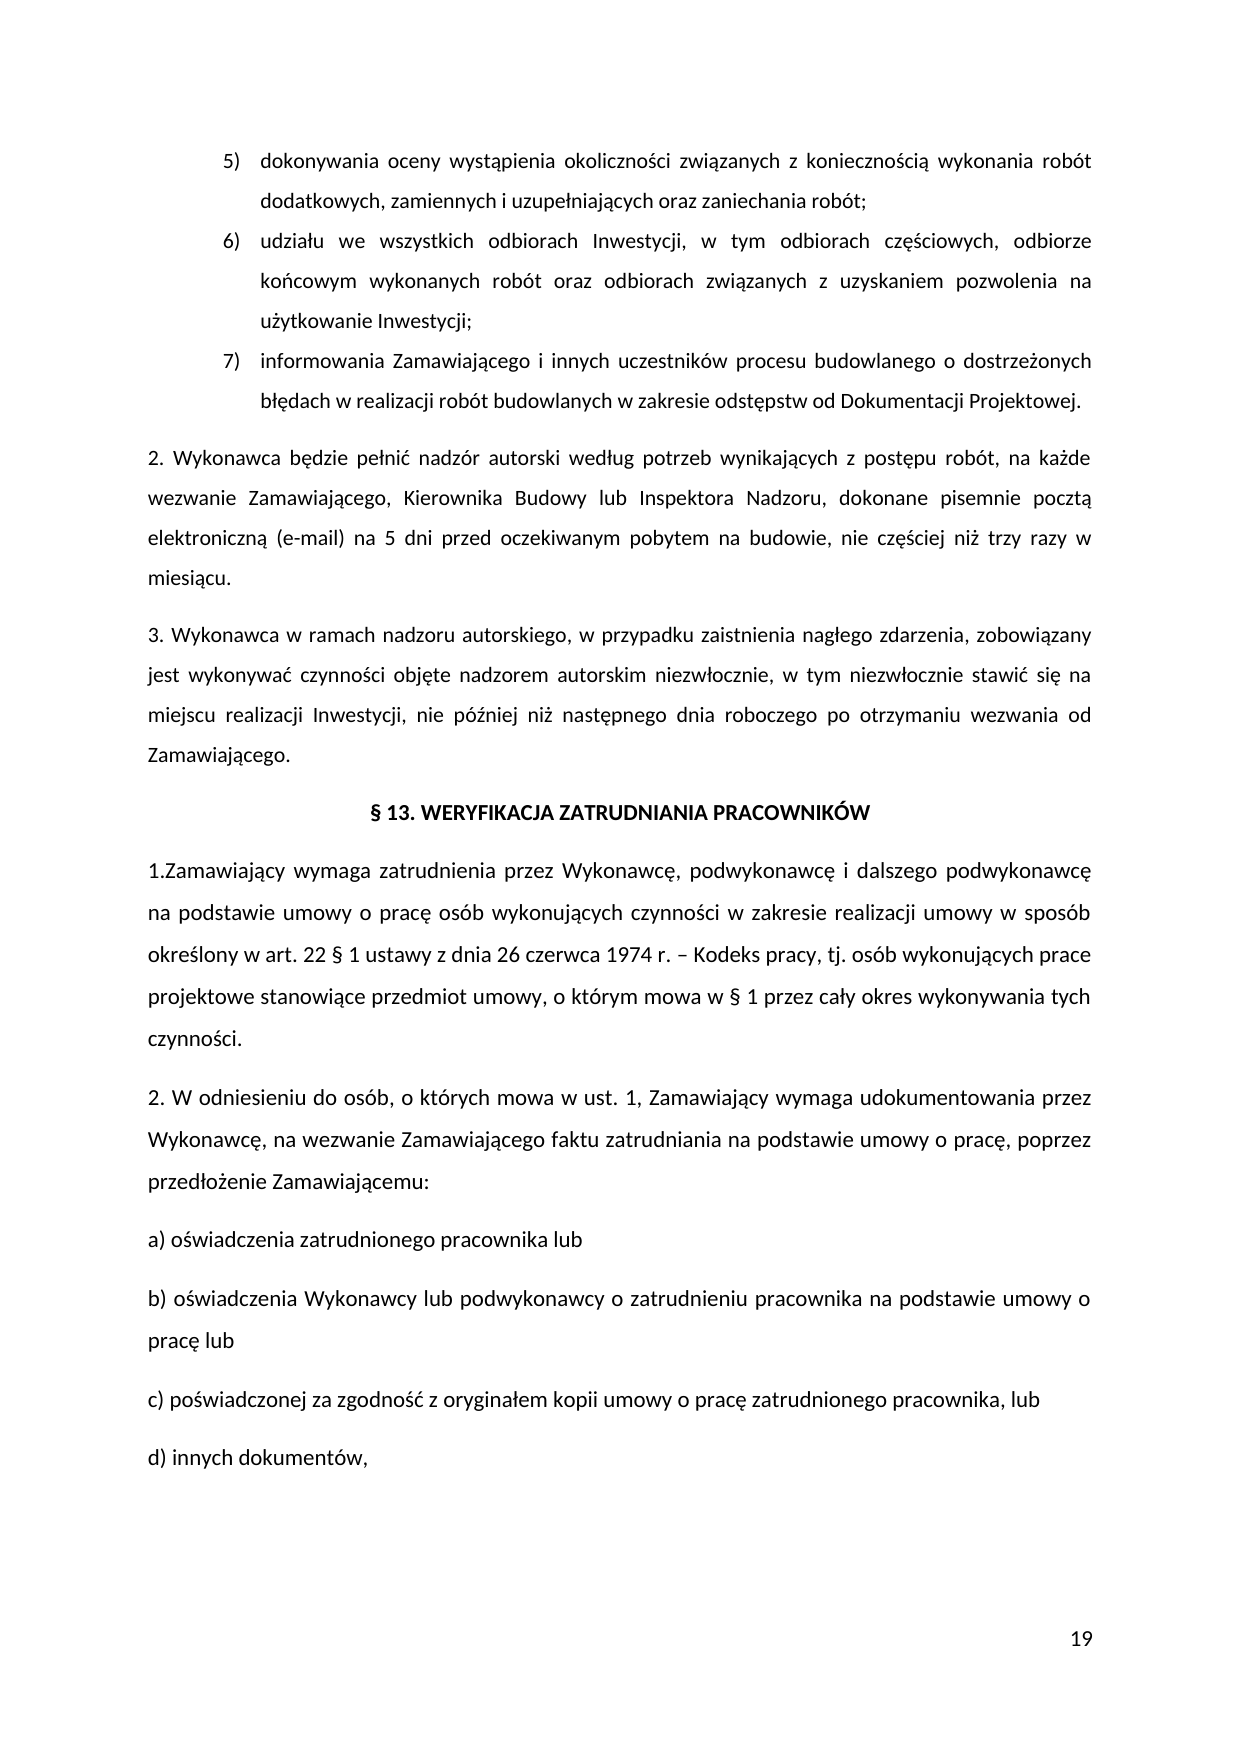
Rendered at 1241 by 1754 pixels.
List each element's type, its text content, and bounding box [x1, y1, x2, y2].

list informowania Zamawiającego i innych uczestników procesu budowlanego o dostrzeżonych błędach w realizacji robót budowlanych w zakresie odstępstw od Dokumentacji Projektowej. [223, 348, 1093, 414]
text 1.Zamawiający wymaga zatrudnienia przez Wykonawcę, podwykonawcę i dalszego podwykonawcę na podstawie umowy o pracę osób wykonujących czynności w zakresie realizacji umowy w sposób określony w art. 22 § 1 ustawy z dnia 26 czerwca 1974 r. – Kodeks pracy, tj. osób wykonujących prace projektowe stanowiące przedmiot umowy, o którym mowa w § 1 przez cały okres wykonywania tych czynności. [148, 856, 1093, 1052]
text a) oświadczenia zatrudnionego pracownika lub [148, 1225, 1093, 1253]
text c) poświadczonej za zgodność z oryginałem kopii umowy o pracę zatrudnionego pracownika, lub [148, 1385, 1093, 1413]
text 2. W odniesieniu do osób, o których mowa w ust. 1, Zamawiający wymaga udokumentowania przez Wykonawcę, na wezwanie Zamawiającego faktu zatrudniania na podstawie umowy o pracę, poprzez przedłożenie Zamawiającemu: [148, 1083, 1093, 1195]
list dokonywania oceny wystąpienia okoliczności związanych z koniecznością wykonania robót dodatkowych, zamiennych i uzupełniających oraz zaniechania robót; [223, 148, 1093, 214]
text 2. Wykonawca będzie pełnić nadzór autorski według potrzeb wynikających z postępu robót, na każde wezwanie Zamawiającego, Kierownika Budowy lub Inspektora Nadzoru, dokonane pisemnie pocztą elektroniczną (e-mail) na 5 dni przed oczekiwanym pobytem na budowie, nie częściej niż trzy razy w miesiącu. [148, 444, 1093, 591]
text 3. Wykonawca w ramach nadzoru autorskiego, w przypadku zaistnienia nagłego zdarzenia, zobowiązany jest wykonywać czynności objęte nadzorem autorskim niezwłocznie, w tym niezwłocznie stawić się na miejscu realizacji Inwestycji, nie później niż następnego dnia roboczego po otrzymaniu wezwania od Zamawiającego. [148, 621, 1093, 768]
text d) innych dokumentów, [148, 1443, 1093, 1471]
text b) oświadczenia Wykonawcy lub podwykonawcy o zatrudnieniu pracownika na podstawie umowy o pracę lub [148, 1284, 1093, 1354]
list udziału we wszystkich odbiorach Inwestycji, w tym odbiorach częściowych, odbiorze końcowym wykonanych robót oraz odbiorach związanych z uzyskaniem pozwolenia na użytkowanie Inwestycji; [223, 228, 1093, 334]
text § 13. WERYFIKACJA ZATRUDNIANIA PRACOWNIKÓW [148, 798, 1093, 826]
